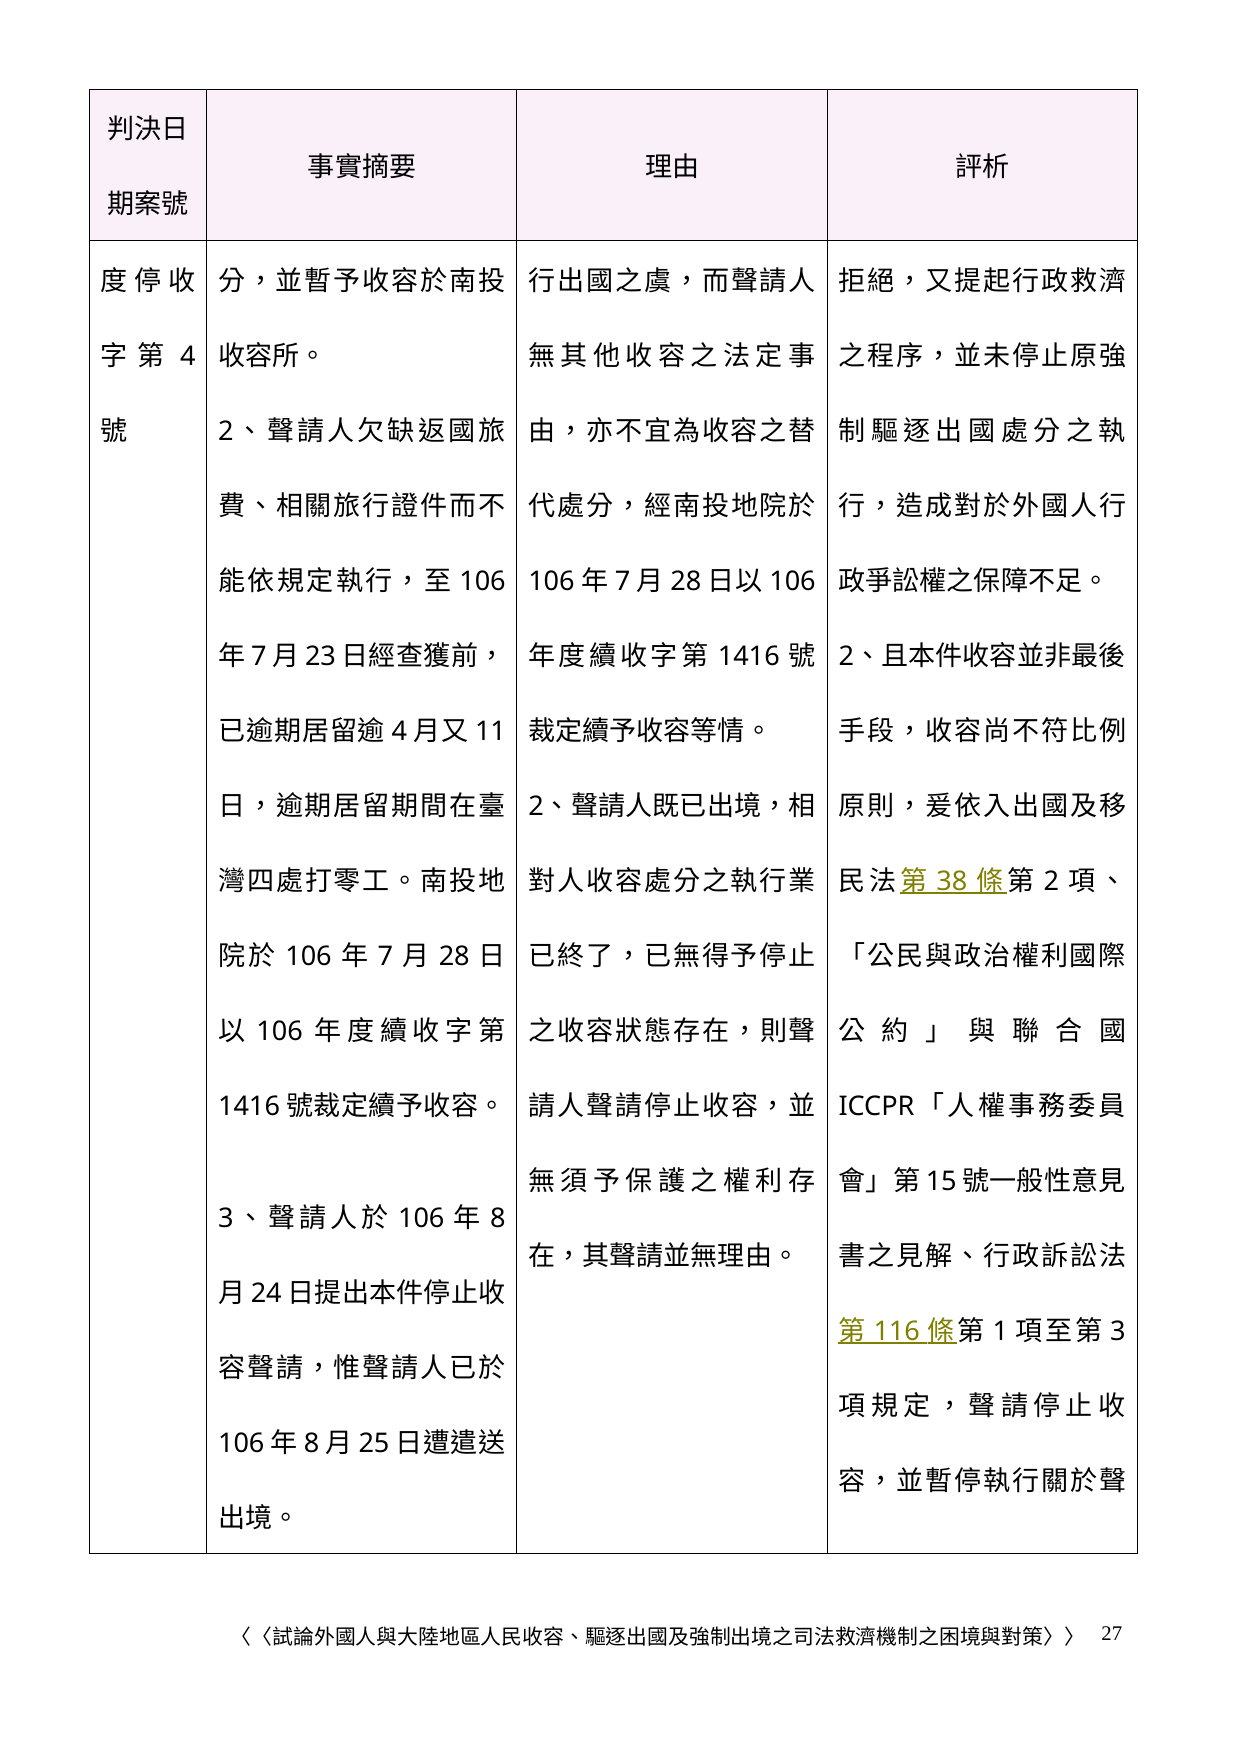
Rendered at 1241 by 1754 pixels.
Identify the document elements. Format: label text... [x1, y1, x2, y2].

table_header 事實摘要 [207, 90, 516, 240]
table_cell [517, 241, 827, 1553]
table_header 評析 [828, 90, 1137, 240]
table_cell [828, 241, 1137, 1553]
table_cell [207, 241, 516, 1553]
table_cell 南投地方法院106年度停收字第4號 [90, 241, 206, 1553]
table_header 判決日期案號 [90, 90, 206, 240]
table_header 理由 [517, 90, 827, 240]
